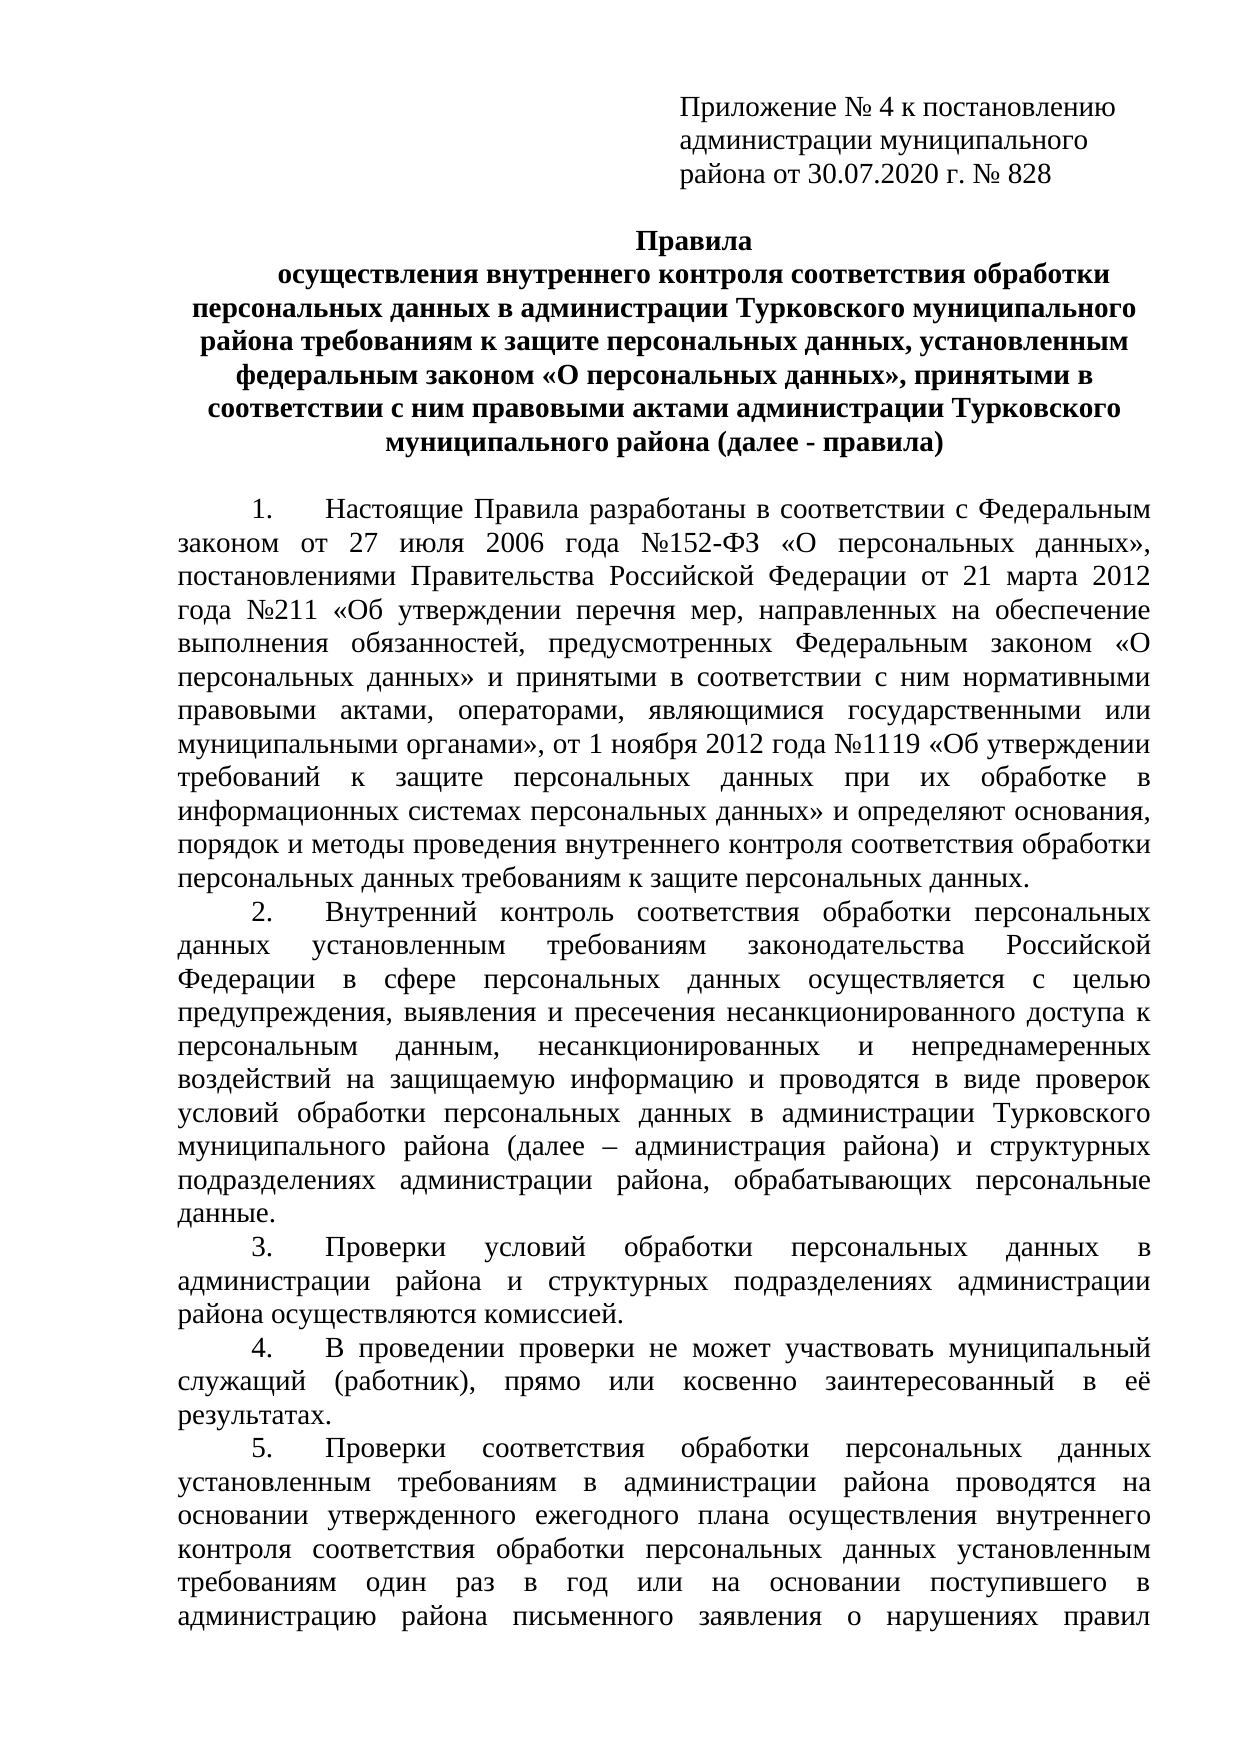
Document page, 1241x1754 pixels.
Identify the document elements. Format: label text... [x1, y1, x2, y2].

text Приложение № 4 к постановлению администрации муниципального района от 30.07.2020 г. № 828 [679, 89, 1152, 189]
text осуществления внутреннего контроля соответствия обработки персональных данных в администрации Турковского муниципального района требованиям к защите персональных данных, установленным федеральным законом «О персональных данных», принятыми в соответствии с ним правовыми актами администрации Турковского муниципального района (далее - правила) [177, 256, 1152, 458]
list В проведении проверки не может участвовать муниципальный служащий (работник), прямо или косвенно заинтересованный в её результатах. [177, 1330, 1152, 1430]
list Проверки условий обработки персональных данных в администрации района и структурных подразделениях администрации района осуществляются комиссией. [177, 1229, 1152, 1330]
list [177, 1430, 1152, 1632]
text Правила [177, 223, 1152, 256]
list Внутренний контроль соответствия обработки персональных данных установленным требованиям законодательства Российской Федерации в сфере персональных данных осуществляется с целью предупреждения, выявления и пресечения несанкционированного доступа к персональным данным, несанкционированных и непреднамеренных воздействий на защищаемую информацию и проводятся в виде проверок условий обработки персональных данных в администрации Турковского муниципального района (далее – администрация района) и структурных подразделениях администрации района, обрабатывающих персональные данные. [177, 894, 1152, 1229]
list Настоящие Правила разработаны в соответствии с Федеральным законом от 27 июля 2006 года №152-ФЗ «О персональных данных», постановлениями Правительства Российской Федерации от 21 марта 2012 года №211 «Об утверждении перечня мер, направленных на обеспечение выполнения обязанностей, предусмотренных Федеральным законом «О персональных данных» и принятыми в соответствии с ним нормативными правовыми актами, операторами, являющимися государственными или муниципальными органами», от 1 ноября 2012 года №1119 «Об утверждении требований к защите персональных данных при их обработке в информационных системах персональных данных» и определяют основания, порядок и методы проведения внутреннего контроля соответствия обработки персональных данных требованиям к защите персональных данных. [177, 491, 1152, 894]
